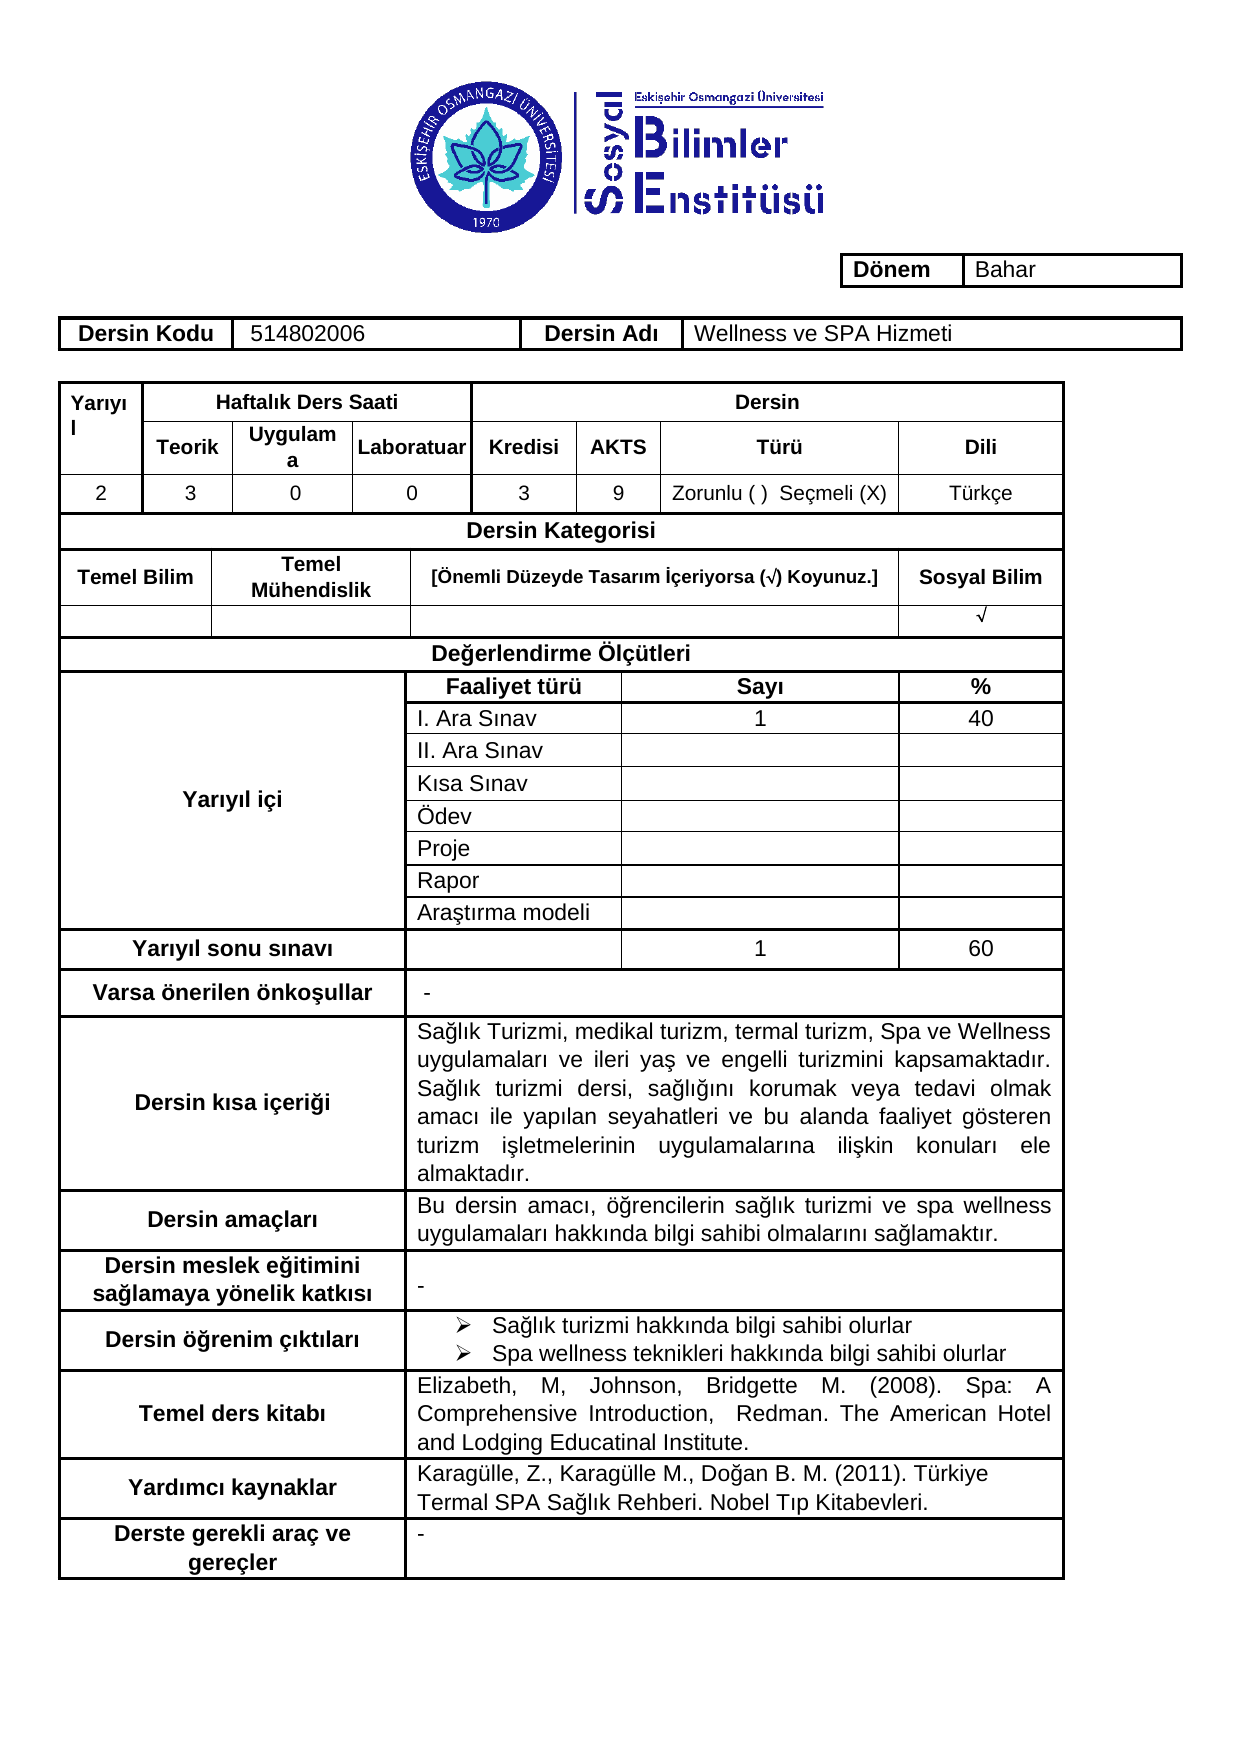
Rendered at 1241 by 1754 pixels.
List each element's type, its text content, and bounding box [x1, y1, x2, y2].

table_cell Zorunlu ( ) Seçmeli (X) [661, 475, 898, 512]
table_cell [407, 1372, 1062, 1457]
table_cell 1 [622, 931, 898, 968]
table_cell Dersin Kategorisi [61, 515, 1062, 548]
picture [408, 75, 834, 235]
table_header Wellness ve SPA Hizmeti [684, 320, 1180, 348]
table_cell AKTS [577, 422, 660, 474]
table_cell Dili [899, 422, 1062, 474]
table_cell Kredisi [473, 422, 576, 474]
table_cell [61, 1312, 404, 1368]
table_cell Yarıyıl sonu sınavı [61, 931, 404, 968]
table_cell [61, 606, 211, 636]
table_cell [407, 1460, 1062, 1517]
table_cell [622, 898, 898, 927]
table_cell I. Ara Sınav [407, 704, 621, 733]
table_cell 40 [900, 704, 1062, 733]
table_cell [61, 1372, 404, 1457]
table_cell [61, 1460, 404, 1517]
table_cell [900, 832, 1062, 864]
table_cell [411, 606, 898, 636]
table_cell Kısa Sınav [407, 767, 621, 799]
table_cell 2 [61, 475, 141, 512]
table_cell Dersin amaçları [61, 1192, 404, 1248]
table_cell 0 [353, 475, 470, 512]
table_cell - [407, 971, 1062, 1015]
table_cell Proje [407, 832, 621, 864]
table_cell 1 [622, 704, 898, 733]
table_cell 0 [233, 475, 352, 512]
table_cell Yarıyıl içi [61, 673, 404, 927]
table_header 514802006 [234, 320, 519, 348]
table_cell [622, 832, 898, 864]
table_cell Dersin kısa içeriği [61, 1018, 404, 1188]
table_cell [899, 606, 1062, 636]
table_cell Araştırma modeli [407, 898, 621, 927]
table_cell 3 [144, 475, 232, 512]
table_cell [900, 767, 1062, 799]
table_cell Varsa önerilen önkoşullar [61, 971, 404, 1015]
table_cell Temel Mühendislik [212, 551, 410, 604]
table_cell Faaliyet türü [407, 673, 621, 701]
table_cell Sosyal Bilim [899, 551, 1062, 604]
table_cell Türü [661, 422, 898, 474]
table_cell Sayı [622, 673, 898, 701]
table_cell Temel Bilim [61, 551, 211, 604]
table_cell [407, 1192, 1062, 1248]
table_cell [900, 866, 1062, 896]
table_cell 60 [900, 931, 1062, 968]
table_header Haftalık Ders Saati [144, 384, 470, 421]
table_cell 3 [473, 475, 576, 512]
table_cell Teorik [144, 422, 232, 474]
table_cell 9 [577, 475, 660, 512]
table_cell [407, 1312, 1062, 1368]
table_header Dersin [473, 384, 1062, 421]
table_cell % [900, 673, 1062, 701]
table_cell Değerlendirme Ölçütleri [61, 639, 1062, 670]
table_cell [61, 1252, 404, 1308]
table_header Dersin Adı [522, 320, 681, 348]
table_cell Laboratuar [353, 422, 470, 474]
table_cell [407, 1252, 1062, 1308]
table_cell Uygulama [233, 422, 352, 474]
table_cell II. Ara Sınav [407, 734, 621, 766]
table_cell Ödev [407, 801, 621, 831]
table_header Yarıyıl [61, 384, 141, 474]
table_cell [900, 734, 1062, 766]
table_cell [900, 898, 1062, 927]
table_cell Sağlık Turizmi, medikal turizm, termal turizm, Spa ve Wellness uygulamaları ve ileri yaş ve engelli turizmini kapsamaktadır. Sağlık turizmi dersi, sağlığını korumak veya tedavi olmak amacı ile yapılan seyahatleri ve bu alanda faaliyet gösteren turizm işletmelerinin uygulamalarına ilişkin konuları ele almaktadır. [407, 1018, 1062, 1188]
table_cell [900, 801, 1062, 831]
table_cell [622, 767, 898, 799]
table_cell [212, 606, 410, 636]
table_header Dersin Kodu [61, 320, 231, 348]
table_cell [622, 801, 898, 831]
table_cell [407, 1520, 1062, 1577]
table_cell [Önemli Düzeyde Tasarım İçeriyorsa () Koyunuz.] [411, 551, 898, 604]
table_cell Türkçe [899, 475, 1062, 512]
table_cell Rapor [407, 866, 621, 896]
table_header Bahar [965, 256, 1180, 285]
table_header Dönem [843, 256, 962, 285]
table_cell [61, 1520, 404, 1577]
table_cell [407, 931, 621, 968]
table_cell [622, 734, 898, 766]
table_cell [622, 866, 898, 896]
